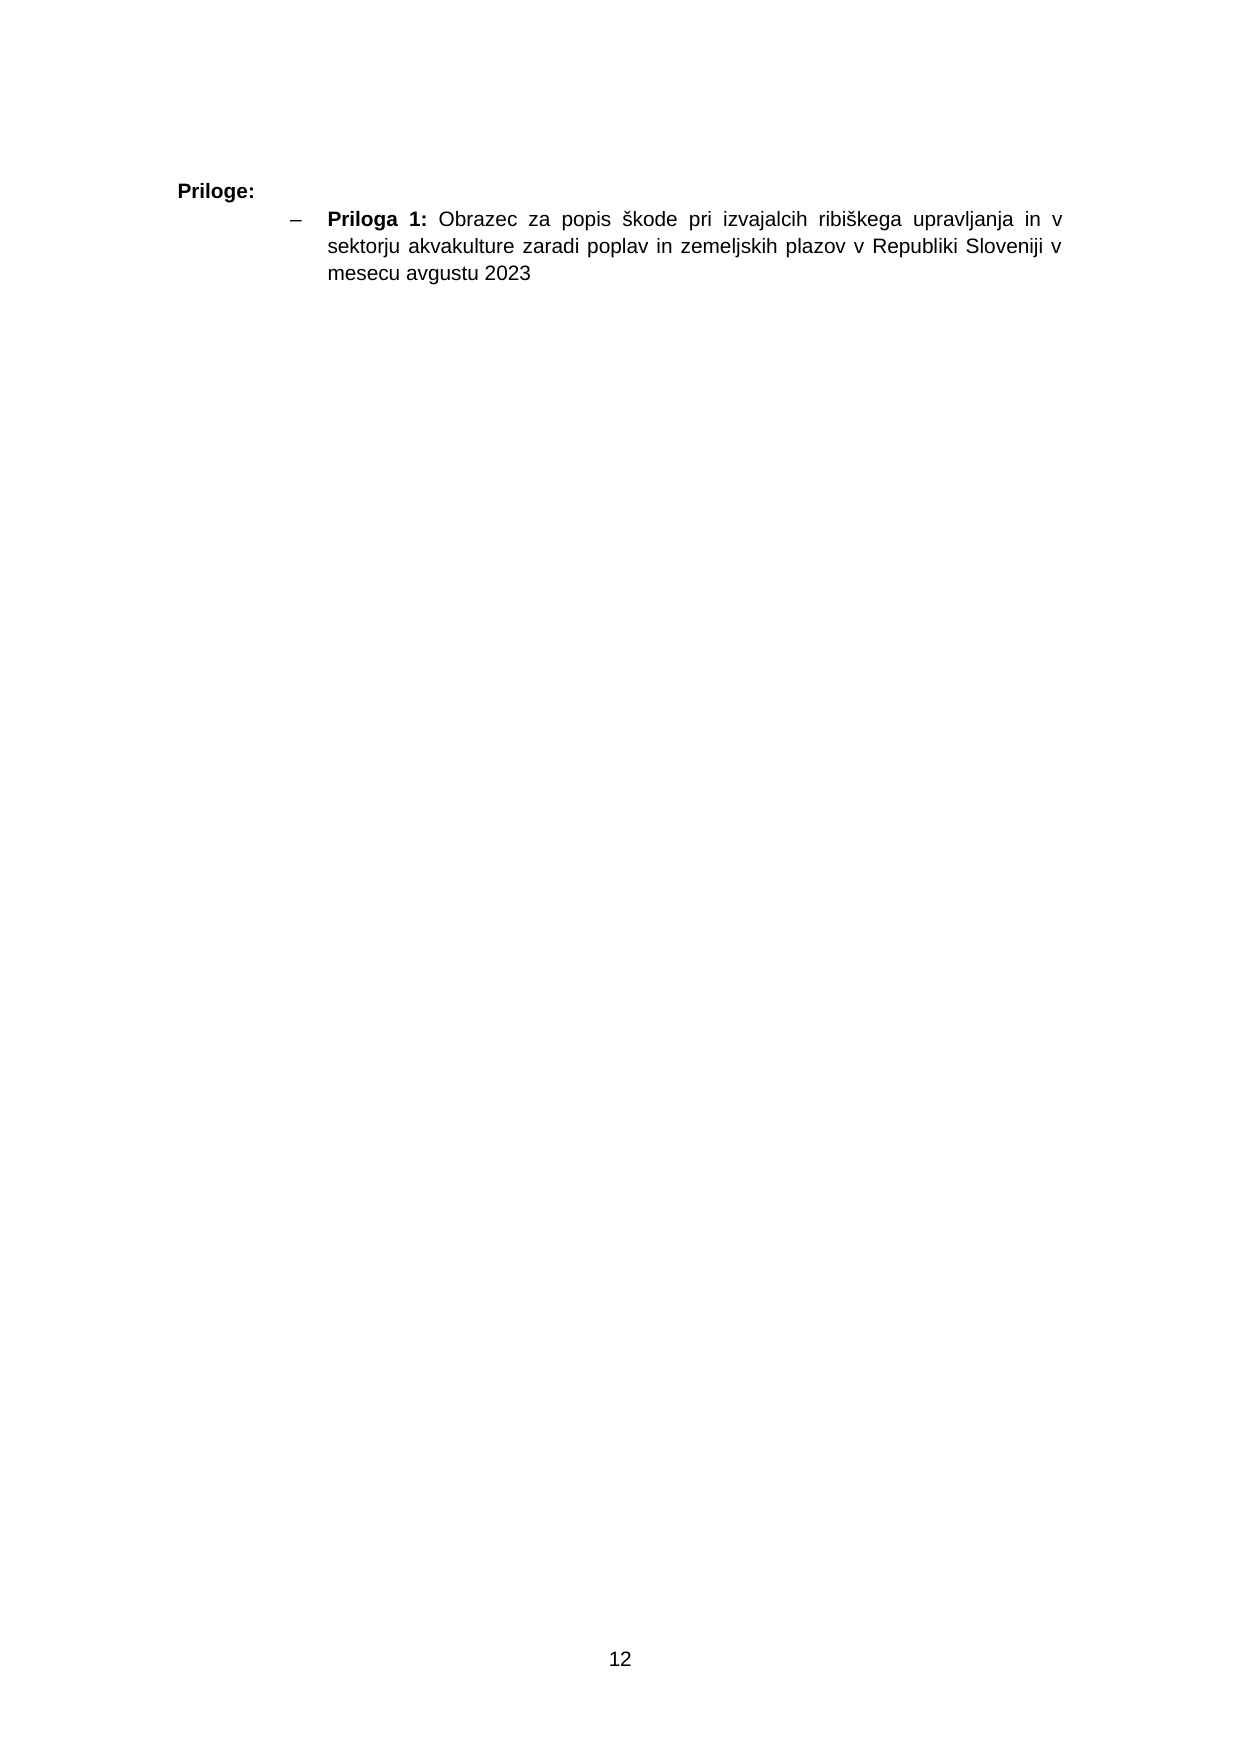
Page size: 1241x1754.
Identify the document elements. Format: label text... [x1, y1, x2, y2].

text Priloge: [177, 177, 1063, 204]
list Priloga 1: Obrazec za popis škode pri izvajalcih ribiškega upravljanja in v sektorju akvakulture zaradi poplav in zemeljskih plazov v Republiki Sloveniji v mesecu avgustu 2023 [290, 204, 1063, 286]
